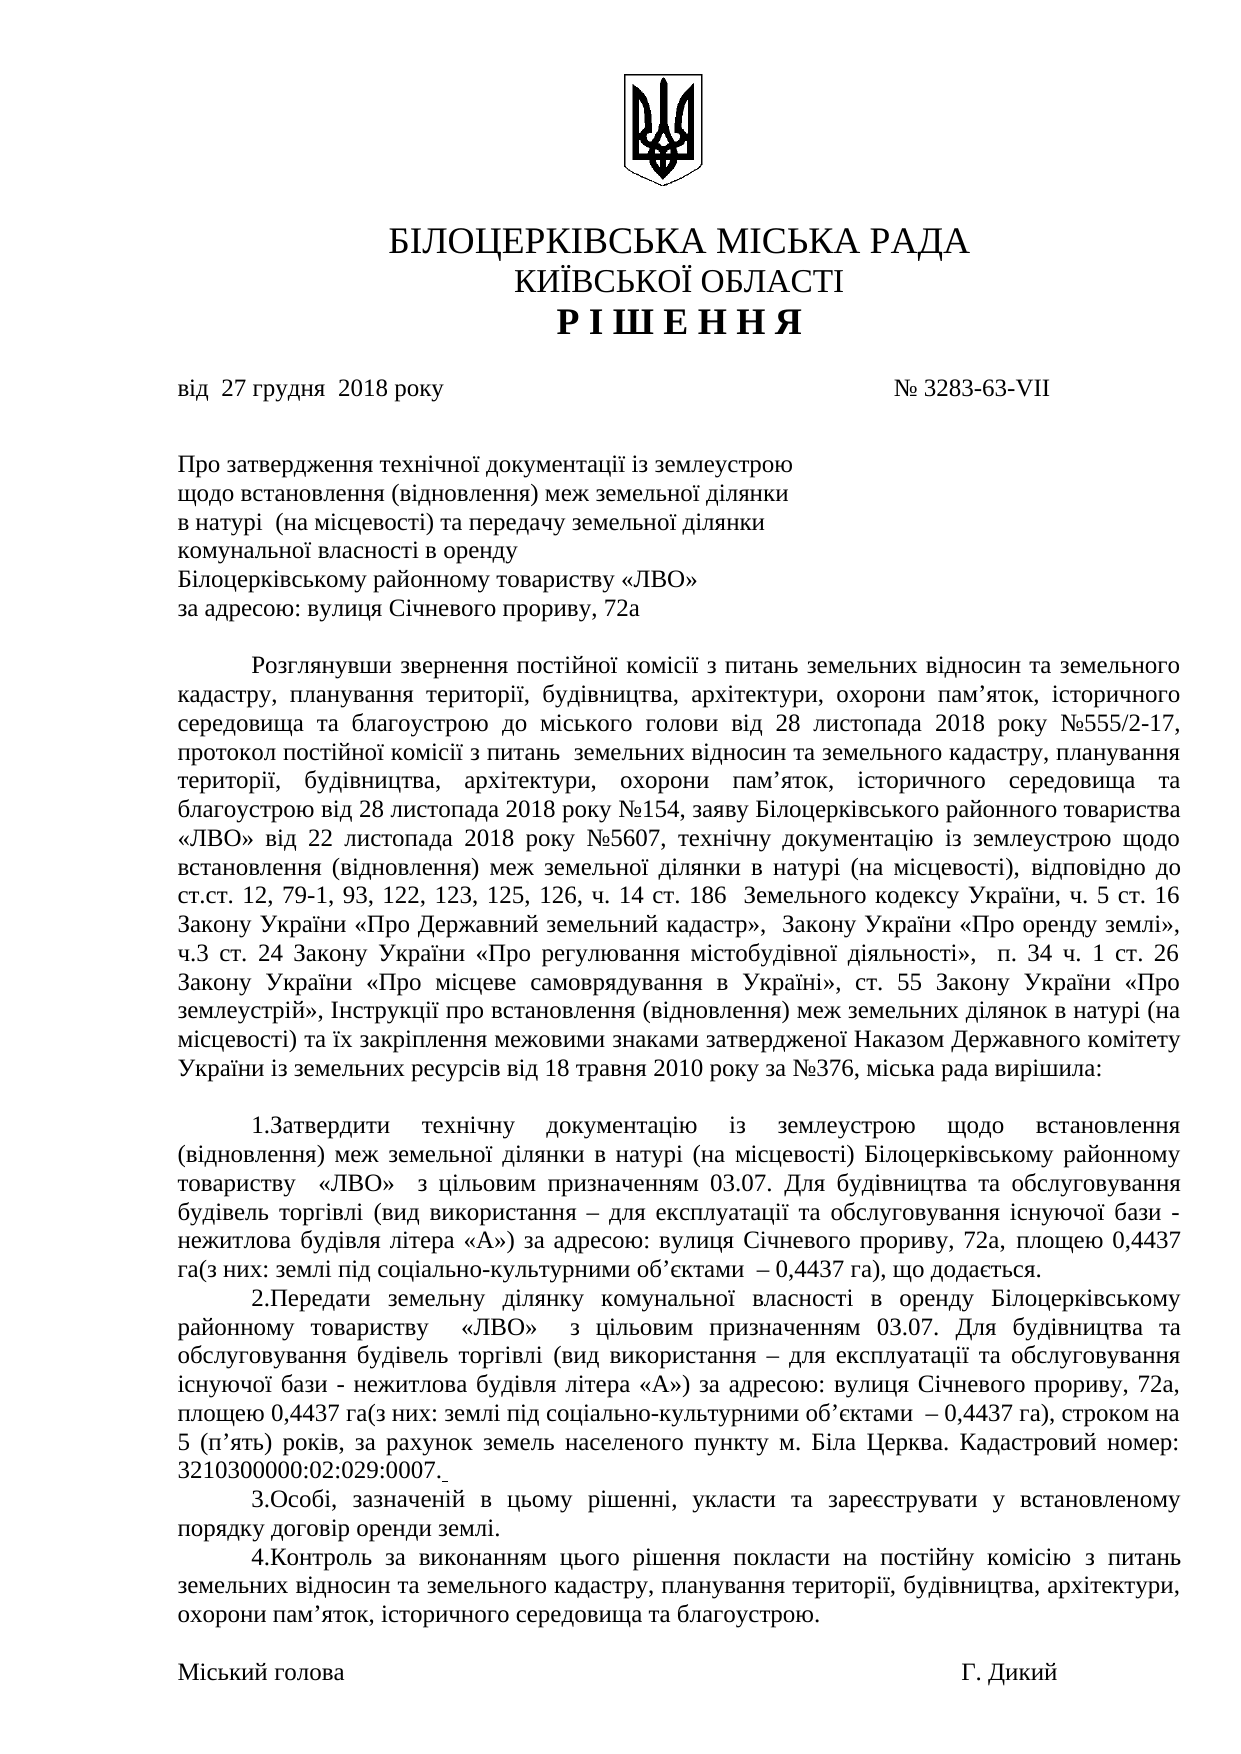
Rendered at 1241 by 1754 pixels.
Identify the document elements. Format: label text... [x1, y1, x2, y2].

text 1.Затвердити технічну документацію із землеустрою щодо встановлення (відновлення) меж земельної ділянки в натурі (на місцевості) Білоцерківському районному товариству «ЛВО» з цільовим призначенням 03.07. Для будівництва та обслуговування будівель торгівлі (вид використання – для експлуатації та обслуговування існуючої бази - нежитлова будівля літера «А») за адресою: вулиця Січневого прориву, 72а, площею 0,4437 га(з них: землі під соціально-культурними об’єктами – 0,4437 га), що додається. [177, 1111, 1181, 1283]
text 4.Контроль за виконанням цього рішення покласти на постійну комісію з питань земельних відносин та земельного кадастру, планування території, будівництва, архітектури, охорони пам’яток, історичного середовища та благоустрою. [177, 1542, 1181, 1628]
text Про затвердження технічної документації із землеустрою [177, 449, 1181, 478]
picture [618, 67, 713, 194]
text від 27 грудня 2018 року № 3283-63-VII [177, 343, 1181, 402]
text 2.Передати земельну ділянку комунальної власності в оренду Білоцерківському районному товариству «ЛВО» з цільовим призначенням 03.07. Для будівництва та обслуговування будівель торгівлі (вид використання – для експлуатації та обслуговування існуючої бази - нежитлова будівля літера «А») за адресою: вулиця Січневого прориву, 72а, площею 0,4437 га(з них: землі під соціально-культурними об’єктами – 0,4437 га), строком на 5 (п’ять) років, за рахунок земель населеного пункту м. Біла Церква. Кадастровий номер: 3210300000:02:029:0007. [177, 1283, 1181, 1484]
text Р І Ш Е Н Н Я [177, 299, 1181, 343]
text Білоцерківському районному товариству «ЛВО» [177, 564, 1181, 593]
text комунальної власності в оренду [177, 536, 1181, 564]
text щодо встановлення (відновлення) меж земельної ділянки [177, 478, 1181, 507]
text Міський голова Г. Дикий [177, 1657, 1181, 1686]
text 3.Особі, зазначеній в цьому рішенні, укласти та зареєструвати у встановленому порядку договір оренди землі. [177, 1484, 1181, 1542]
text Розглянувши звернення постійної комісії з питань земельних відносин та земельного кадастру, планування території, будівництва, архітектури, охорони пам’яток, історичного середовища та благоустрою до міського голови від 28 листопада 2018 року №555/2-17, протокол постійної комісії з питань земельних відносин та земельного кадастру, планування території, будівництва, архітектури, охорони пам’яток, історичного середовища та благоустрою від 28 листопада 2018 року №154, заяву Білоцерківського районного товариства «ЛВО» від 22 листопада 2018 року №5607, технічну документацію із землеустрою щодо встановлення (відновлення) меж земельної ділянки в натурі (на місцевості), відповідно до ст.ст. 12, 79-1, 93, 122, 123, 125, 126, ч. 14 ст. 186 Земельного кодексу України, ч. 5 ст. 16 Закону України «Про Державний земельний кадастр», Закону України «Про оренду землі», ч.3 ст. 24 Закону України «Про регулювання містобудівної діяльності», п. 34 ч. 1 ст. 26 Закону України «Про місцеве самоврядування в Україні», ст. 55 Закону України «Про землеустрій», Інструкції про встановлення (відновлення) меж земельних ділянок в натурі (на місцевості) та їх закріплення межовими знаками затвердженої Наказом Державного комітету України із земельних ресурсів від 18 травня 2010 року за №376, міська рада вирішила: [177, 651, 1181, 1082]
text за адресою: вулиця Січневого прориву, 72а [177, 593, 1181, 622]
text в натурі (на місцевості) та передачу земельної ділянки [177, 507, 1181, 536]
text КИЇВСЬКОЇ ОБЛАСТІ [177, 261, 1181, 299]
text БІЛОЦЕРКІВСЬКА МІСЬКА РАДА [177, 218, 1181, 261]
